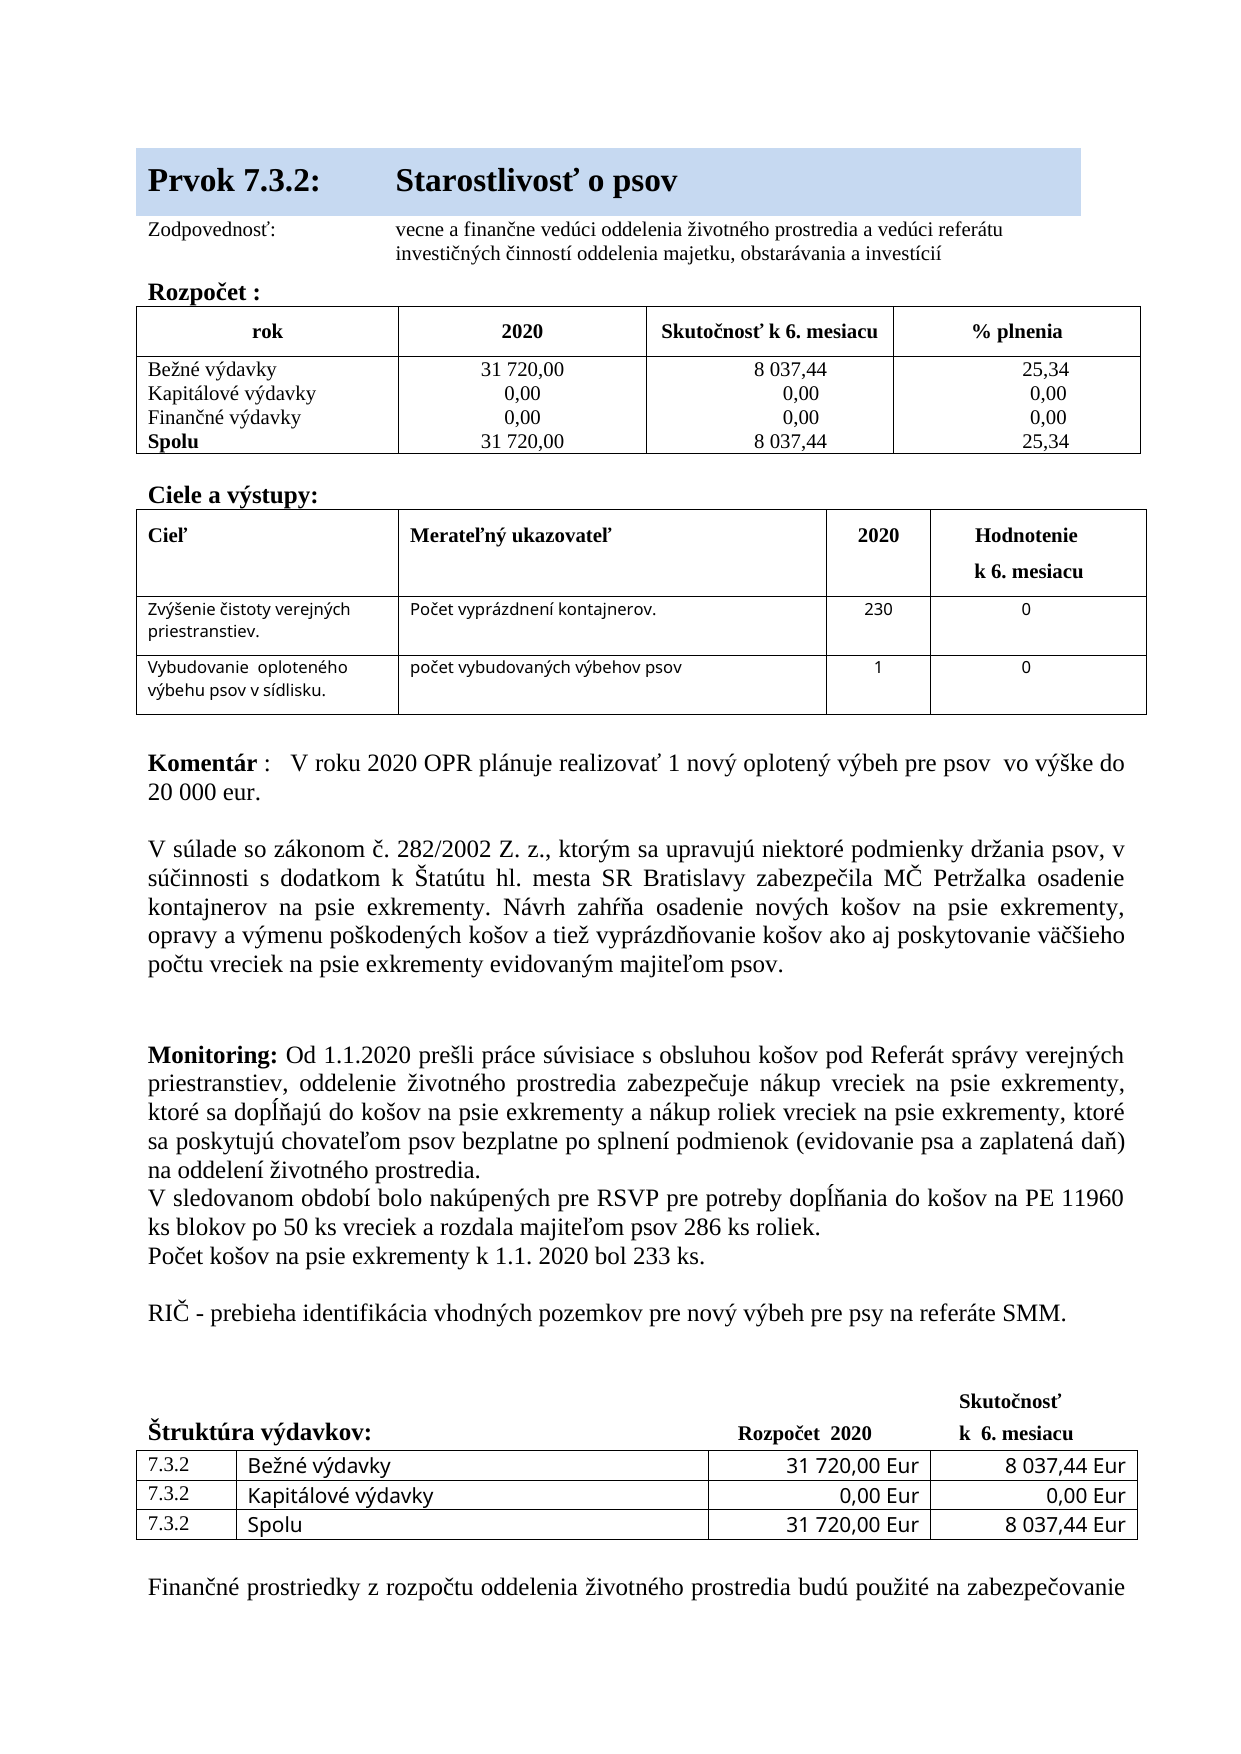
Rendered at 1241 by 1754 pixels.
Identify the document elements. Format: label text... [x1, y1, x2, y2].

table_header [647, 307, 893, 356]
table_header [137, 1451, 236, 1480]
text Rozpočet : [148, 277, 1093, 306]
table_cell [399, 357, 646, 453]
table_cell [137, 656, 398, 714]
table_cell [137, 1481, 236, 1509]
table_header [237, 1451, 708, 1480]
text Skutočnosť [148, 1389, 1093, 1413]
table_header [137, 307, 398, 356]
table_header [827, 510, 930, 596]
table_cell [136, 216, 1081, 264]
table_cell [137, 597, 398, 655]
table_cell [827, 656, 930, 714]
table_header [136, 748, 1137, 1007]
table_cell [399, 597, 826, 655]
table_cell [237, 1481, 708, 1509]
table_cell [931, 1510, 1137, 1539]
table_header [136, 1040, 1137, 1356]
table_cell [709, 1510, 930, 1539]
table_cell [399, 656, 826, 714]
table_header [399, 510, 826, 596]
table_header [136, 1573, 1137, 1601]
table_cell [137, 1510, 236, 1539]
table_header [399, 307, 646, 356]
text Ciele a výstupy: [148, 481, 1093, 509]
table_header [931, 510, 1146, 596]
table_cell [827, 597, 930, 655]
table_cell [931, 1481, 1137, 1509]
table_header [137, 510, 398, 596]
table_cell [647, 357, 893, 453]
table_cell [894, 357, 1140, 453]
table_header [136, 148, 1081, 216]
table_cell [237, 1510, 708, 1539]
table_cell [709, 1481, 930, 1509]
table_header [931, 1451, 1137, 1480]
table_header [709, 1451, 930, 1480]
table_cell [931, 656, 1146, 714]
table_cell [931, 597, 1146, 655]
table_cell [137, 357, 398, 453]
text Štruktúra výdavkov: Rozpočet 2020 k 6. mesiacu [148, 1417, 1093, 1446]
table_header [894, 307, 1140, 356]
